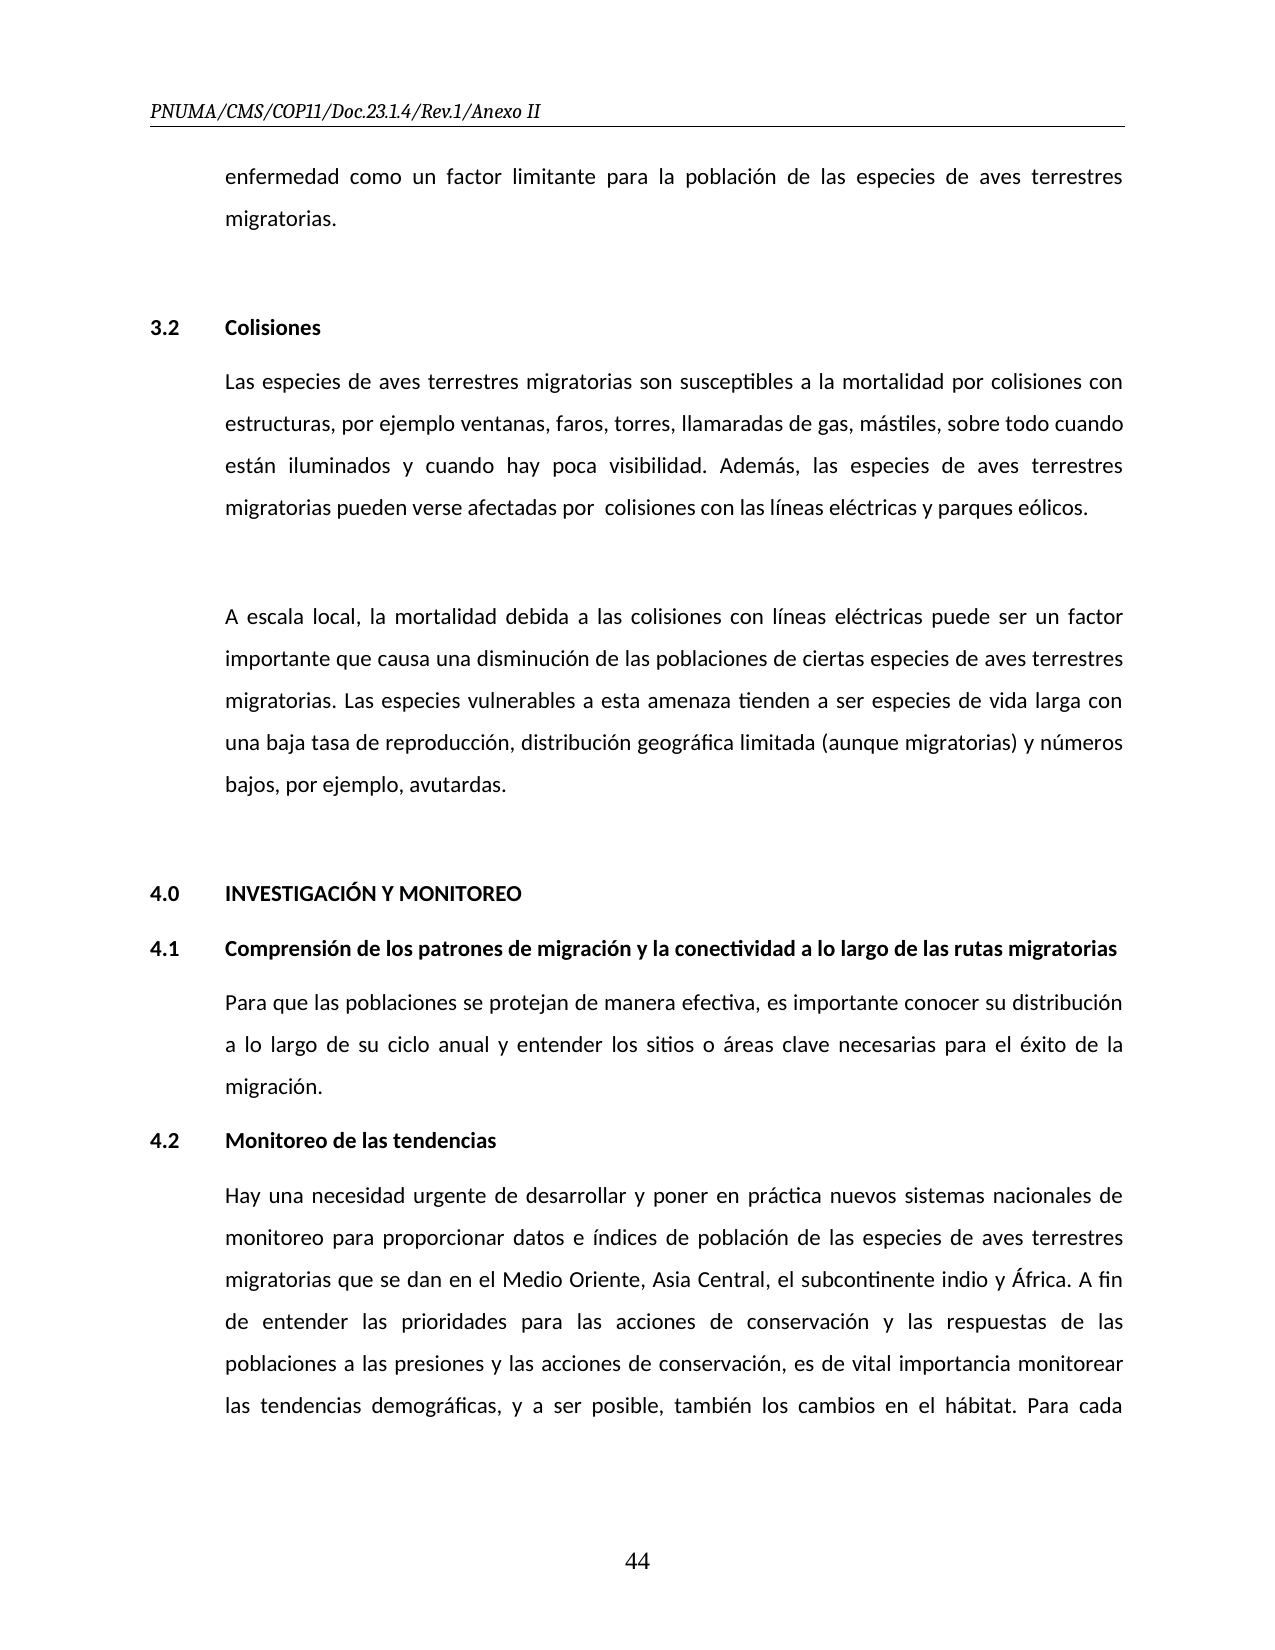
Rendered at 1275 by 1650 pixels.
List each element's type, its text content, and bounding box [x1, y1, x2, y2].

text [225, 1181, 1125, 1419]
text A escala local, la mortalidad debida a las colisiones con líneas eléctricas puede ser un factor importante que causa una disminución de las poblaciones de ciertas especies de aves terrestres migratorias. Las especies vulnerables a esta amenaza tienden a ser especies de vida larga con una baja tasa de reproducción, distribución geográfica limitada (aunque migratorias) y números bajos, por ejemplo, avutardas. [225, 602, 1125, 798]
text 3.2 Colisiones [150, 313, 1125, 341]
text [225, 162, 1125, 232]
text Las especies de aves terrestres migratorias son susceptibles a la mortalidad por colisiones con estructuras, por ejemplo ventanas, faros, torres, llamaradas de gas, mástiles, sobre todo cuando están iluminados y cuando hay poca visibilidad. Además, las especies de aves terrestres migratorias pueden verse afectadas por colisiones con las líneas eléctricas y parques eólicos. [225, 367, 1125, 521]
text 4.0 INVESTIGACIÓN Y MONITOREO [150, 879, 1125, 907]
text 4.1 Comprensión de los patrones de migración y la conectividad a lo largo de las rutas migratorias [150, 934, 1125, 962]
text Para que las poblaciones se protejan de manera efectiva, es importante conocer su distribución a lo largo de su ciclo anual y entender los sitios o áreas clave necesarias para el éxito de la migración. [225, 988, 1125, 1100]
text 4.2 Monitoreo de las tendencias [150, 1127, 1125, 1155]
